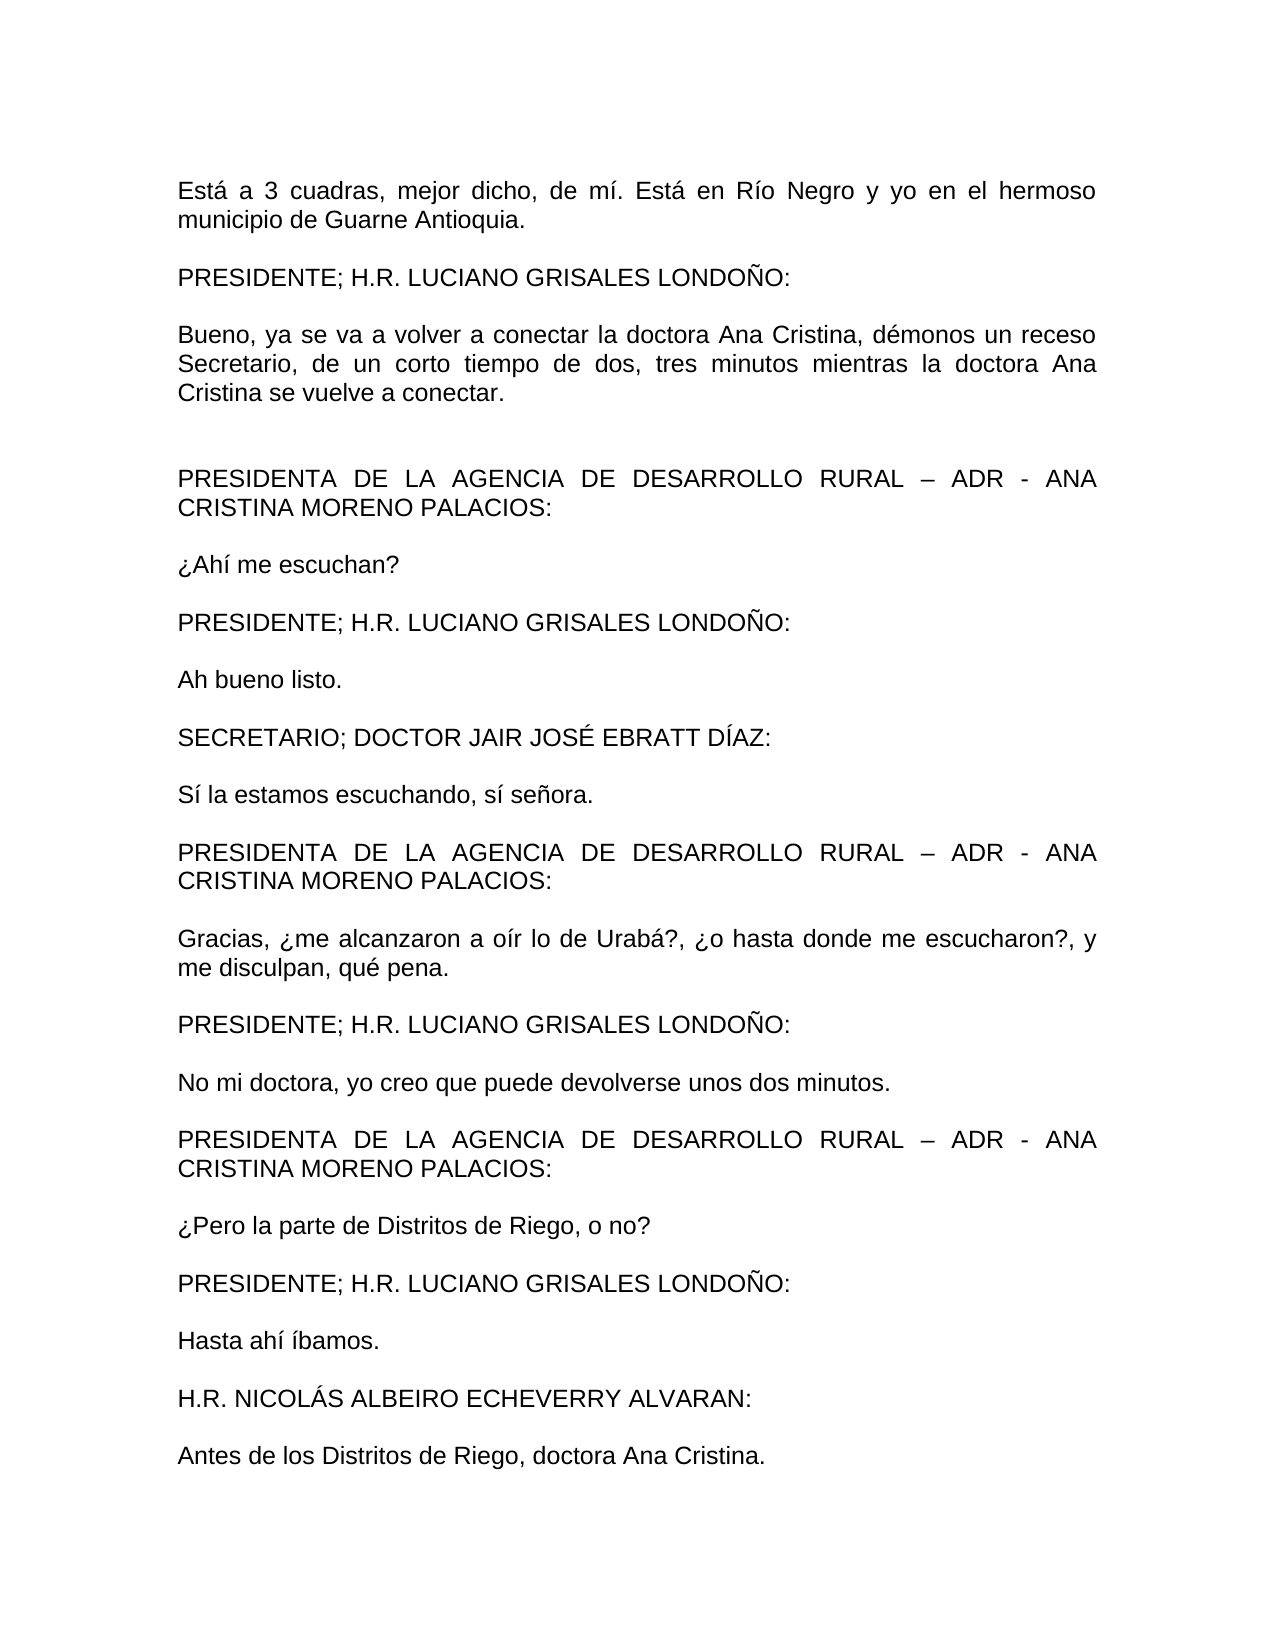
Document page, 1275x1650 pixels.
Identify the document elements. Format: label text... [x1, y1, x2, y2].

text Sí la estamos escuchando, sí señora. [177, 780, 1098, 809]
text ¿Pero la parte de Distritos de Riego, o no? [177, 1211, 1098, 1240]
text No mi doctora, yo creo que puede devolverse unos dos minutos. [177, 1068, 1098, 1096]
text PRESIDENTE; H.R. LUCIANO GRISALES LONDOÑO: [177, 1010, 1098, 1039]
text Está a 3 cuadras, mejor dicho, de mí. Está en Río Negro y yo en el hermoso municipio de Guarne Antioquia. [177, 176, 1098, 234]
text H.R. NICOLÁS ALBEIRO ECHEVERRY ALVARAN: [177, 1384, 1098, 1413]
text Gracias, ¿me alcanzaron a oír lo de Urabá?, ¿o hasta donde me escucharon?, y me disculpan, qué pena. [177, 924, 1098, 981]
text Bueno, ya se va a volver a conectar la doctora Ana Cristina, démonos un receso Secretario, de un corto tiempo de dos, tres minutos mientras la doctora Ana Cristina se vuelve a conectar. [177, 320, 1098, 406]
text Hasta ahí íbamos. [177, 1326, 1098, 1355]
text Antes de los Distritos de Riego, doctora Ana Cristina. [177, 1441, 1098, 1470]
text Ah bueno listo. [177, 665, 1098, 694]
text PRESIDENTA DE LA AGENCIA DE DESARROLLO RURAL – ADR - ANA CRISTINA MORENO PALACIOS: [177, 464, 1098, 521]
text PRESIDENTE; H.R. LUCIANO GRISALES LONDOÑO: [177, 263, 1098, 291]
text ¿Ahí me escuchan? [177, 550, 1098, 579]
text PRESIDENTA DE LA AGENCIA DE DESARROLLO RURAL – ADR - ANA CRISTINA MORENO PALACIOS: [177, 1125, 1098, 1183]
text PRESIDENTE; H.R. LUCIANO GRISALES LONDOÑO: [177, 1269, 1098, 1298]
text PRESIDENTA DE LA AGENCIA DE DESARROLLO RURAL – ADR - ANA CRISTINA MORENO PALACIOS: [177, 838, 1098, 895]
text SECRETARIO; DOCTOR JAIR JOSÉ EBRATT DÍAZ: [177, 723, 1098, 751]
text PRESIDENTE; H.R. LUCIANO GRISALES LONDOÑO: [177, 608, 1098, 636]
